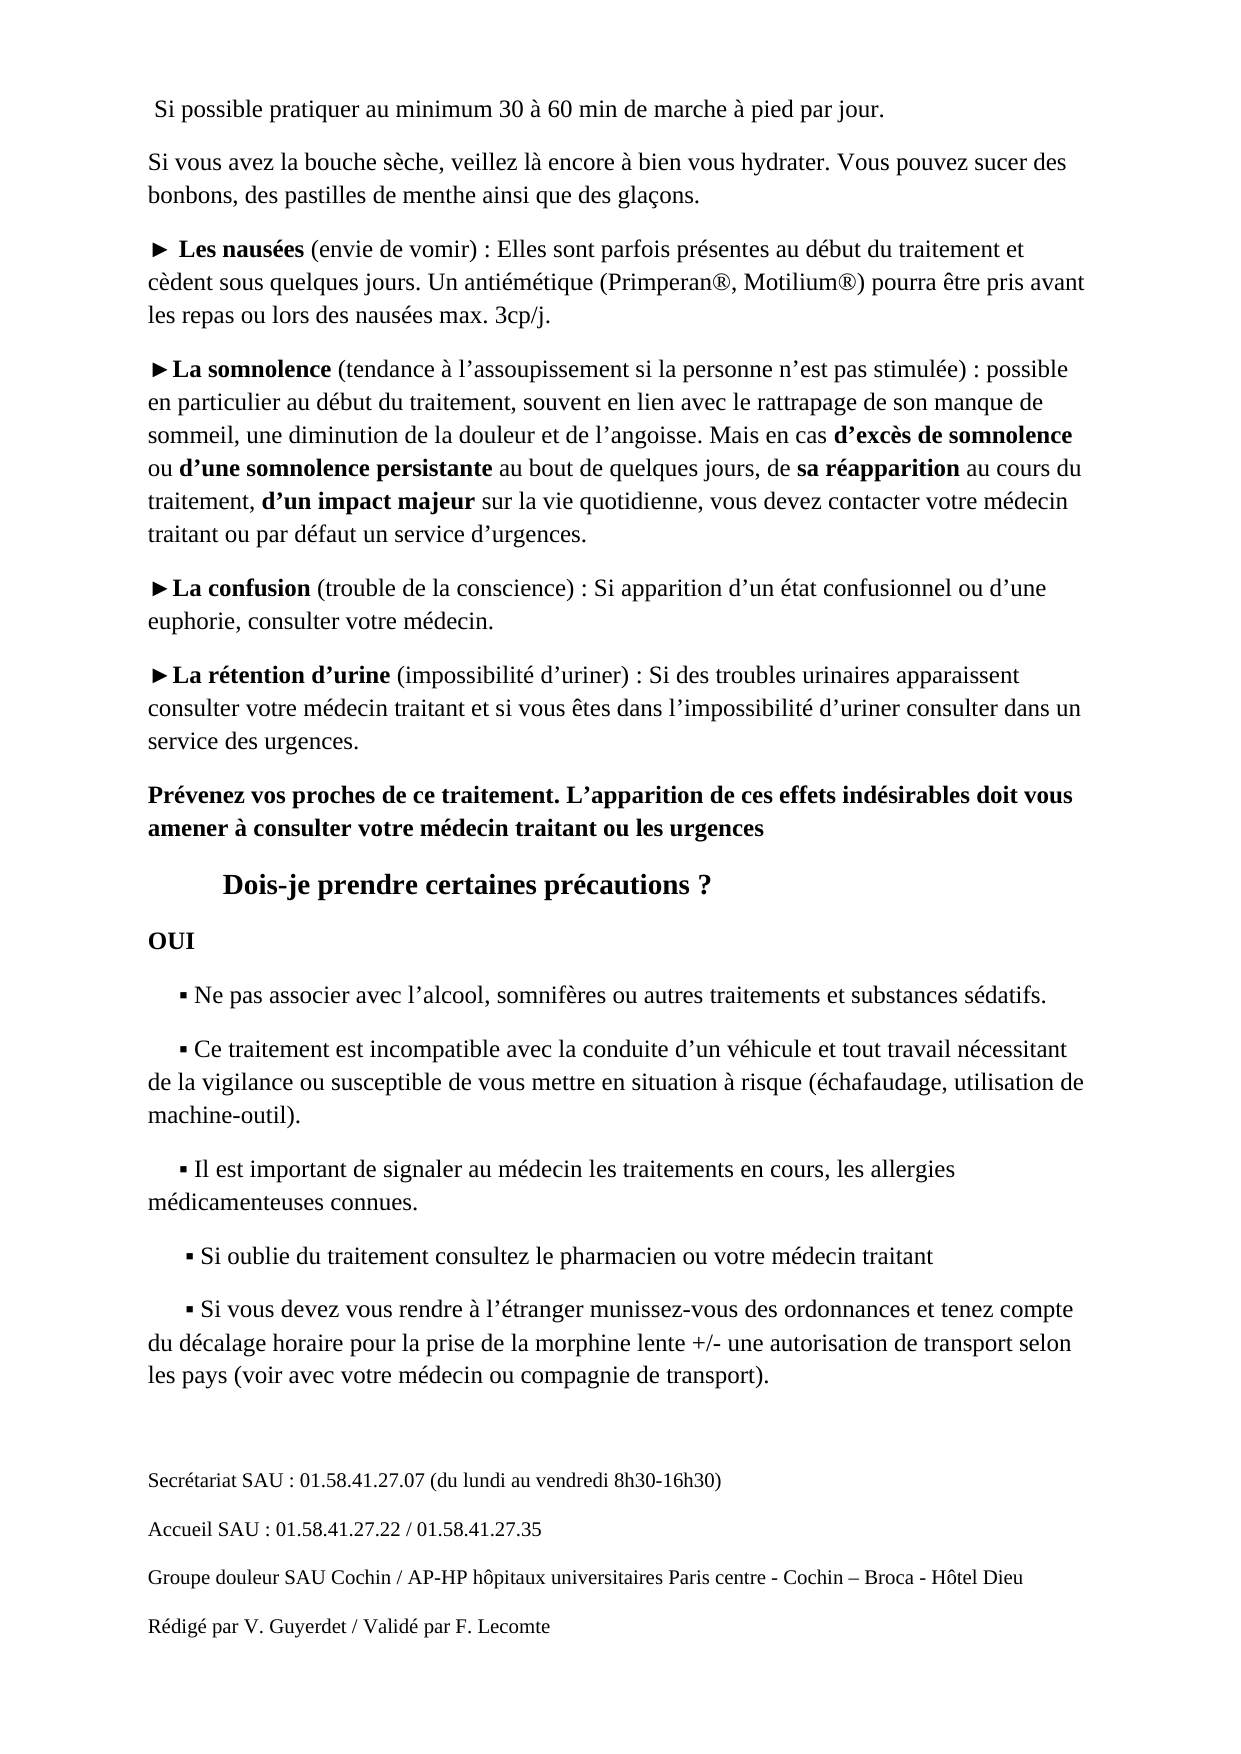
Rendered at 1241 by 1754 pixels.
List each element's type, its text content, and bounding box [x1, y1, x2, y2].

text ▪ Ne pas associer avec l’alcool, somnifères ou autres traitements et substances sédatifs. [148, 980, 1093, 1009]
text Si vous avez la bouche sèche, veillez là encore à bien vous hydrater. Vous pouvez sucer des bonbons, des pastilles de menthe ainsi que des glaçons. [148, 147, 1093, 209]
text ▪ Si oublie du traitement consultez le pharmacien ou votre médecin traitant [148, 1241, 1093, 1269]
text ►La rétention d’urine (impossibilité d’uriner) : Si des troubles urinaires apparaissent consulter votre médecin traitant et si vous êtes dans l’impossibilité d’uriner consulter dans un service des urgences. [148, 660, 1093, 755]
text ▪ Ce traitement est incompatible avec la conduite d’un véhicule et tout travail nécessitant de la vigilance ou susceptible de vous mettre en situation à risque (échafaudage, utilisation de machine-outil). [148, 1034, 1093, 1129]
text Rédigé par V. Guyerdet / Validé par F. Lecomte [148, 1614, 1093, 1638]
text ▪ Si vous devez vous rendre à l’étranger munissez-vous des ordonnances et tenez compte du décalage horaire pour la prise de la morphine lente +/- une autorisation de transport selon les pays (voir avec votre médecin ou compagnie de transport). [148, 1294, 1093, 1389]
text Si possible pratiquer au minimum 30 à 60 min de marche à pied par jour. [148, 94, 1093, 122]
text ►La somnolence (tendance à l’assoupissement si la personne n’est pas stimulée) : possible en particulier au début du traitement, souvent en lien avec le rattrapage de son manque de sommeil, une diminution de la douleur et de l’angoisse. Mais en cas d’excès de somnolence ou d’une somnolence persistante au bout de quelques jours, de sa réapparition au cours du traitement, d’un impact majeur sur la vie quotidienne, vous devez contacter votre médecin traitant ou par défaut un service d’urgences. [148, 354, 1093, 548]
text Secrétariat SAU : 01.58.41.27.07 (du lundi au vendredi 8h30-16h30) [148, 1468, 1093, 1492]
text ►La confusion (trouble de la conscience) : Si apparition d’un état confusionnel ou d’une euphorie, consulter votre médecin. [148, 573, 1093, 635]
text Prévenez vos proches de ce traitement. L’apparition de ces effets indésirables doit vous amener à consulter votre médecin traitant ou les urgences [148, 780, 1093, 842]
text OUI [148, 926, 1093, 955]
list Dois-je prendre certaines précautions ? [223, 867, 1093, 900]
text Accueil SAU : 01.58.41.27.22 / 01.58.41.27.35 [148, 1517, 1093, 1541]
text ► Les nausées (envie de vomir) : Elles sont parfois présentes au début du traitement et cèdent sous quelques jours. Un antiémétique (Primperan®, Motilium®) pourra être pris avant les repas ou lors des nausées max. 3cp/j. [148, 234, 1093, 329]
text Groupe douleur SAU Cochin / AP-HP hôpitaux universitaires Paris centre - Cochin – Broca - Hôtel Dieu [148, 1565, 1093, 1589]
text ▪ Il est important de signaler au médecin les traitements en cours, les allergies médicamenteuses connues. [148, 1154, 1093, 1216]
